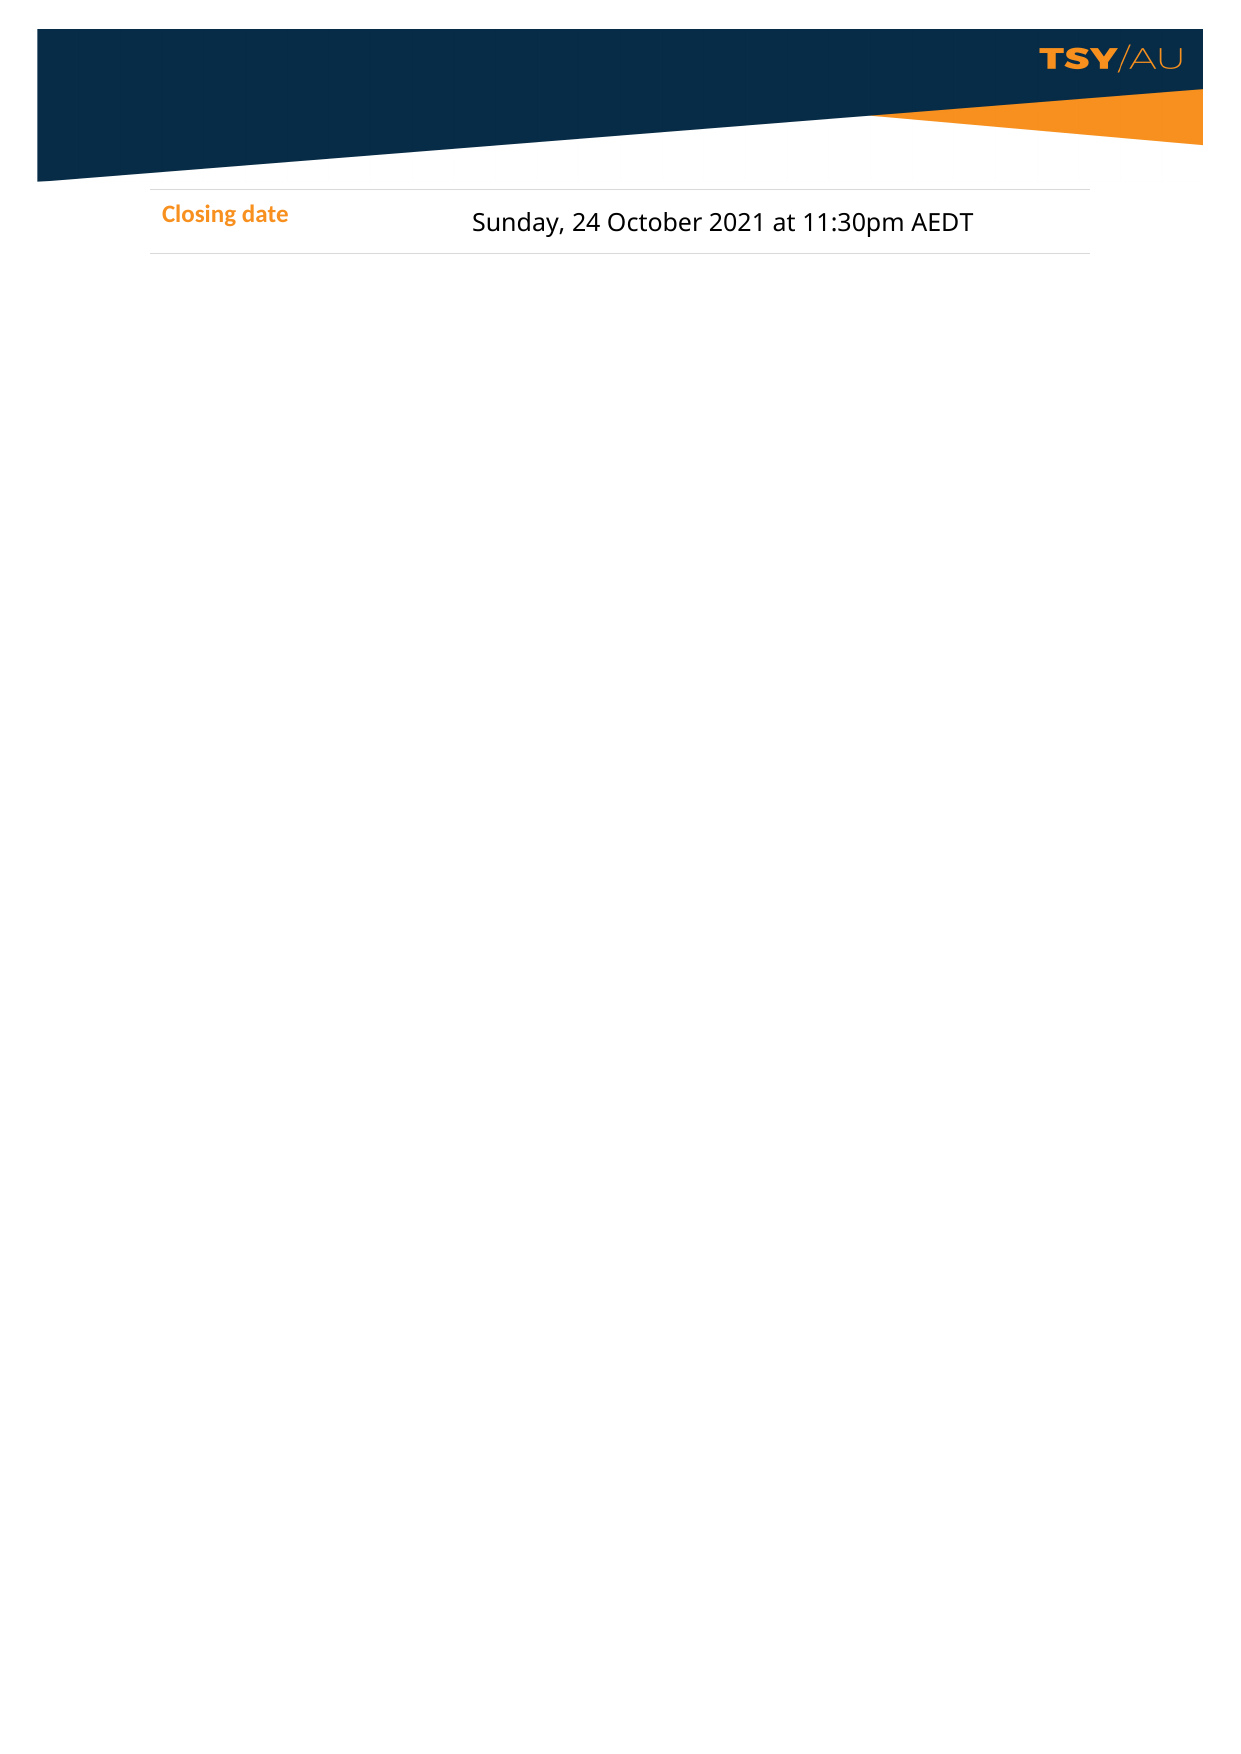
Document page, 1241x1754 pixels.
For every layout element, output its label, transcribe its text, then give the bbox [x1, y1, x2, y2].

picture [37, 29, 1203, 182]
table_cell Closing date [150, 190, 460, 253]
table_cell at 11:30pm [460, 190, 1090, 253]
